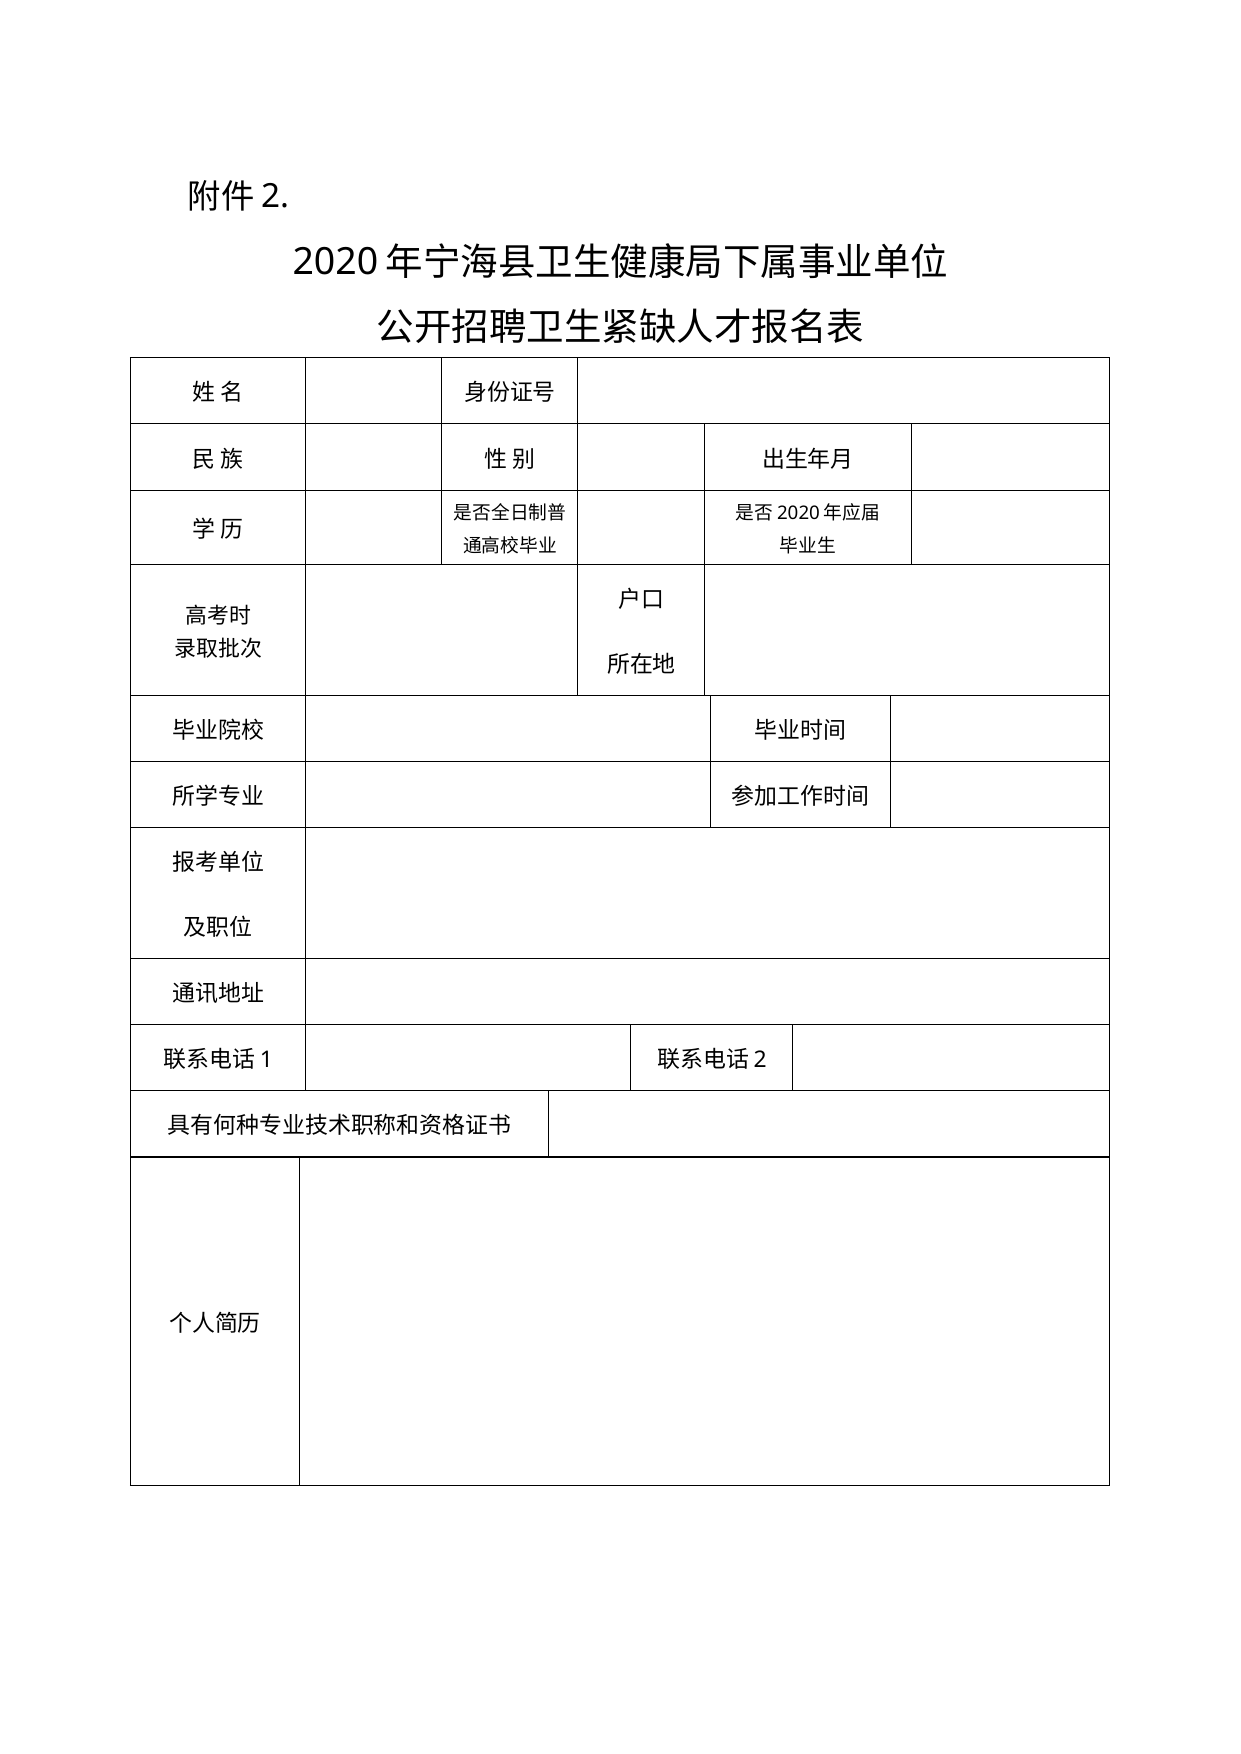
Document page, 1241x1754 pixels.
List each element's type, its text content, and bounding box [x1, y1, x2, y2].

table_cell [306, 491, 441, 564]
table_cell 学 历 [131, 491, 305, 564]
table_cell [793, 1025, 1109, 1090]
table_cell 联系电话2 [631, 1025, 792, 1090]
table_cell 是否全日制普通高校毕业 [442, 491, 577, 564]
table_header [306, 358, 441, 423]
table_cell [306, 424, 441, 490]
table_cell [912, 424, 1109, 490]
table_cell [891, 696, 1109, 761]
table_cell [306, 565, 577, 695]
table_cell 参加工作时间 [711, 762, 890, 827]
table_cell [891, 762, 1109, 827]
table_header 姓 名 [131, 358, 305, 423]
table_cell 联系电话1 [131, 1025, 305, 1090]
table_header 身份证号 [442, 358, 577, 423]
table_cell [578, 424, 704, 490]
table_cell [549, 1091, 1109, 1156]
table_cell 通讯地址 [131, 959, 305, 1024]
table_cell 性 别 [442, 424, 577, 490]
text 公开招聘卫生紧缺人才报名表 [187, 292, 1053, 357]
table_cell [705, 565, 1109, 695]
table_cell 所学专业 [131, 762, 305, 827]
table_cell 毕业院校 [131, 696, 305, 761]
table_cell 具有何种专业技术职称和资格证书 [131, 1091, 548, 1156]
text 附件2. [187, 162, 1053, 227]
table_cell [912, 491, 1109, 564]
table_header [578, 358, 1109, 423]
table_cell 民 族 [131, 424, 305, 490]
table_cell 报考单位 及职位 [131, 828, 305, 958]
table_cell 户口 所在地 [578, 565, 704, 695]
table_cell [300, 1158, 1109, 1485]
table_cell 高考时 录取批次 [131, 565, 305, 695]
table_cell [306, 696, 710, 761]
table_cell [306, 828, 1109, 958]
table_cell [306, 762, 710, 827]
table_cell 是否2020年应届 毕业生 [705, 491, 911, 564]
text 2020年宁海县卫生健康局下属事业单位 [187, 227, 1053, 292]
table_cell 个人简历 [131, 1158, 299, 1485]
table_cell 出生年月 [705, 424, 911, 490]
table_cell [306, 959, 1109, 1024]
table_cell [578, 491, 704, 564]
table_cell [306, 1025, 630, 1090]
table_cell 毕业时间 [711, 696, 890, 761]
